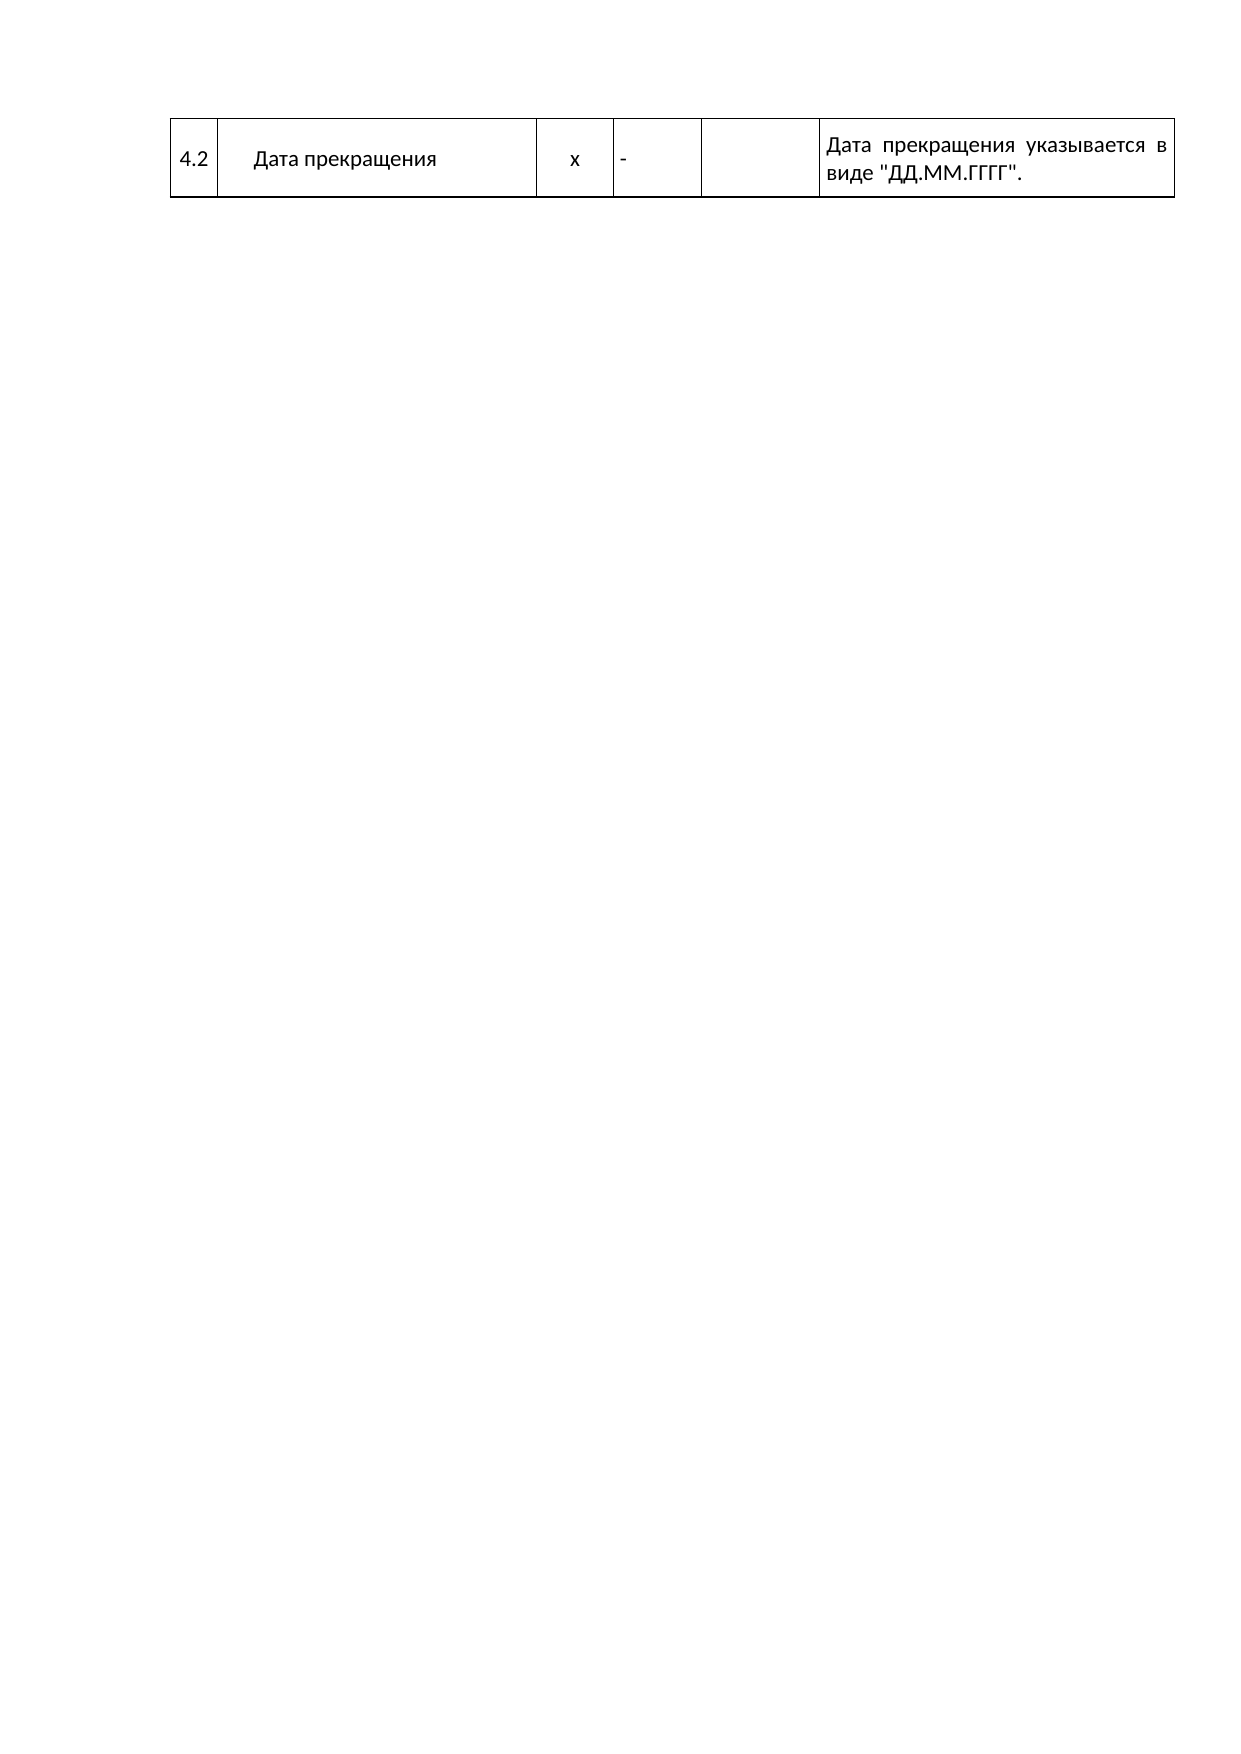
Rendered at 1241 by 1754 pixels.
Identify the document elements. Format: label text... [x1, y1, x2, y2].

table_cell Дата прекращения [218, 119, 536, 196]
table_cell - [614, 119, 701, 196]
table_cell x [537, 119, 613, 196]
table_cell 4.2 [171, 119, 217, 196]
table_cell [702, 119, 819, 196]
table_cell Дата прекращения указывается в виде "ДД.ММ.ГГГГ". [820, 119, 1174, 196]
